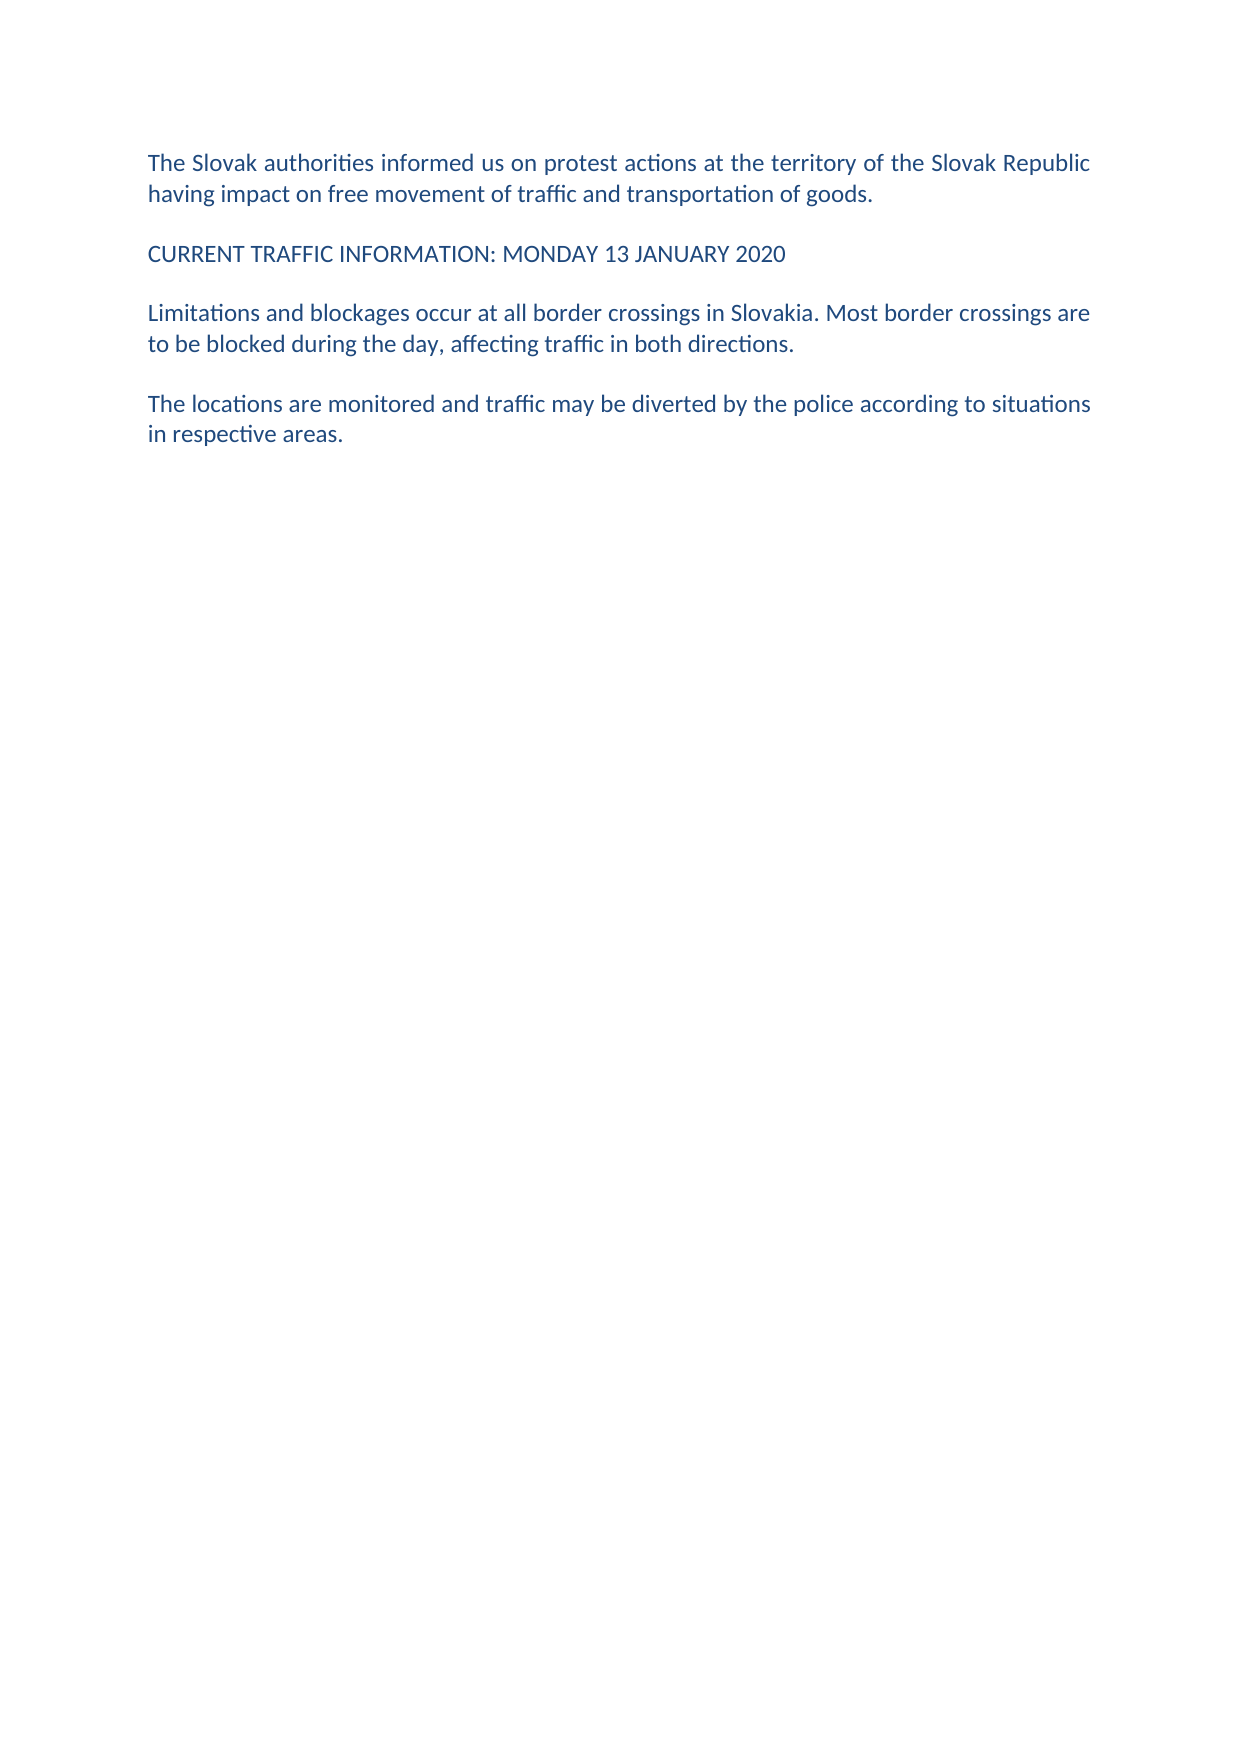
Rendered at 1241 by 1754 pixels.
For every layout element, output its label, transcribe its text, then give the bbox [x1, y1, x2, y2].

text The Slovak authorities informed us on protest actions at the territory of the Slovak Republic having impact on free movement of traffic and transportation of goods. [148, 148, 1093, 209]
text Limitations and blockages occur at all border crossings in Slovakia. Most border crossings are to be blocked during the day, affecting traffic in both directions. [148, 297, 1093, 358]
text CURRENT TRAFFIC INFORMATION: MONDAY 13 JANUARY 2020 [148, 238, 1093, 268]
text The locations are monitored and traffic may be diverted by the police according to situations in respective areas. [148, 388, 1093, 449]
